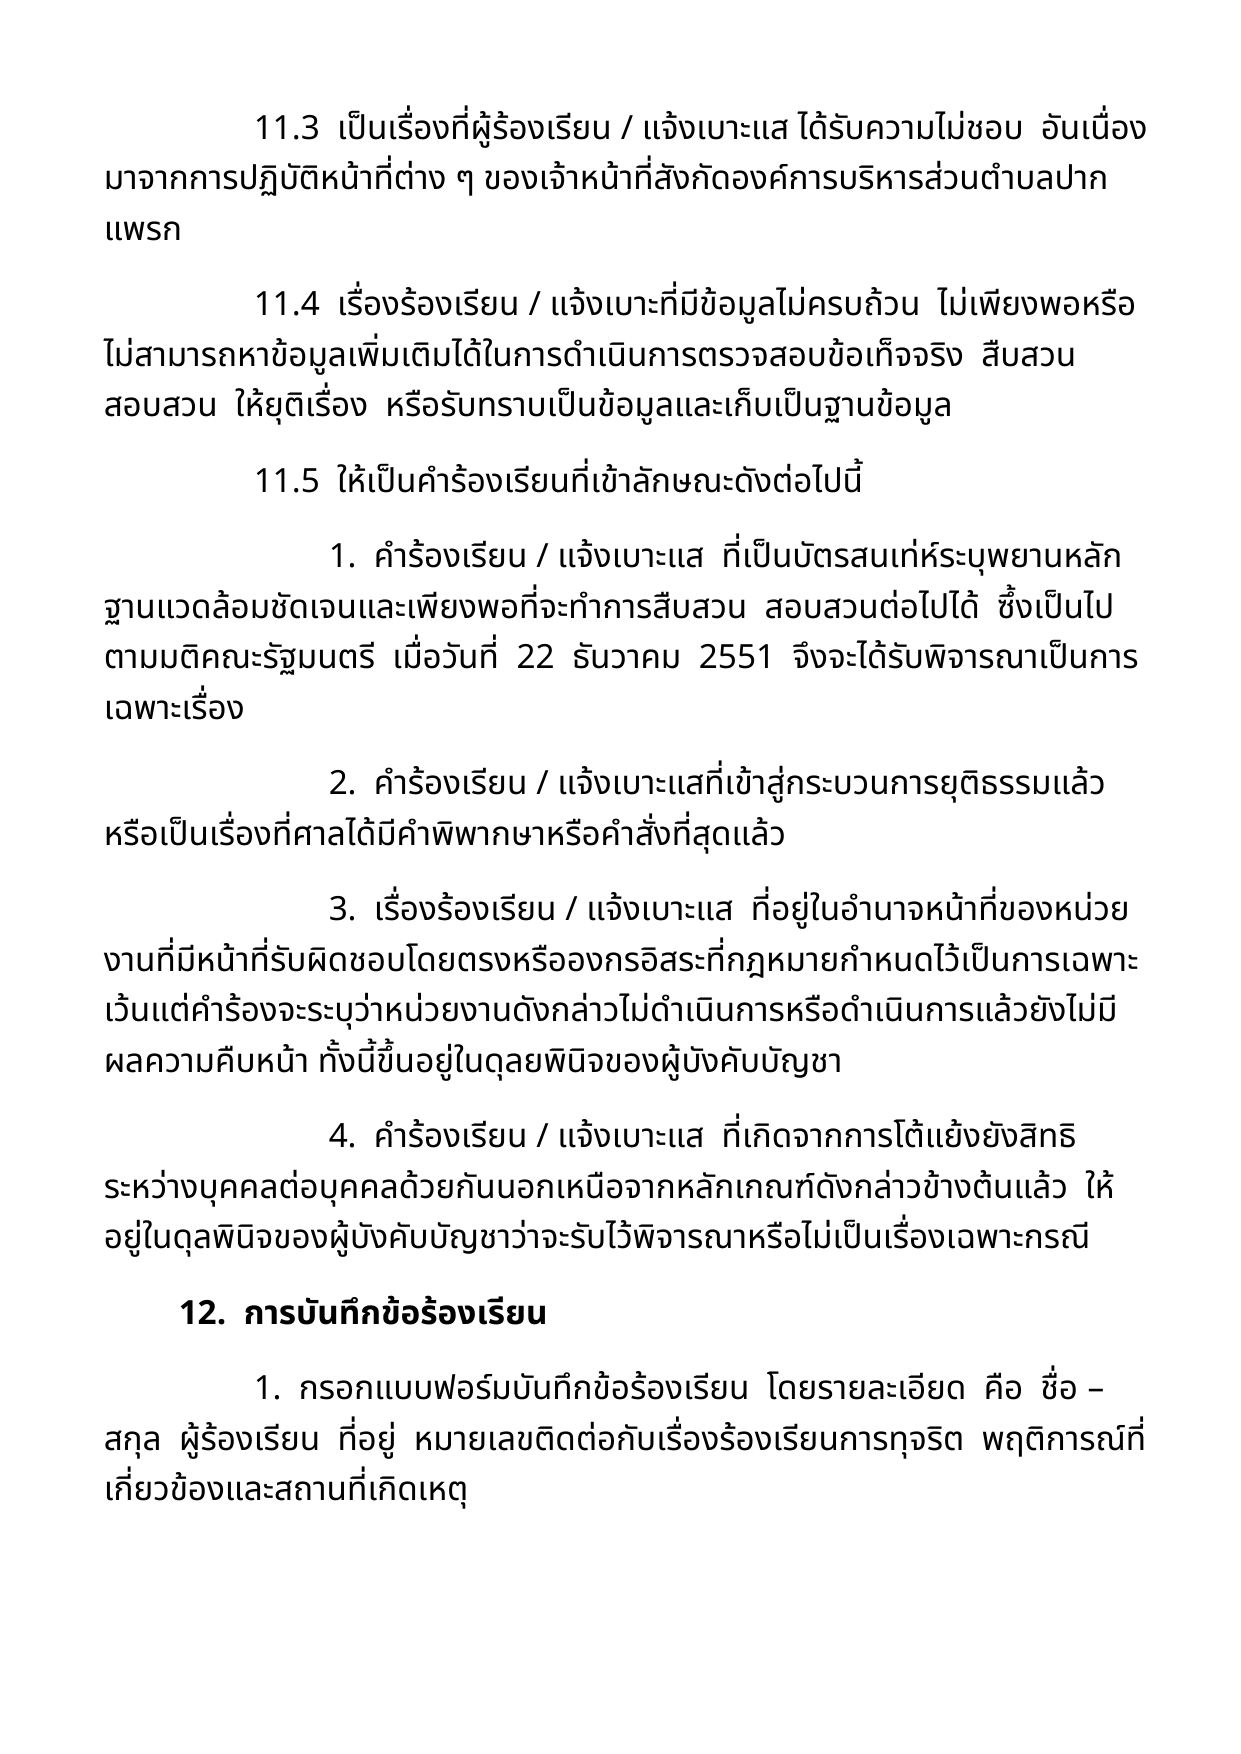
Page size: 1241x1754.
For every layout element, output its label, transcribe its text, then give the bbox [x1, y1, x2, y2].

text 4. คำร้องเรียน / แจ้งเบาะแส ที่เกิดจากการโต้แย้งยังสิทธิระหว่างบุคคลต่อบุคคลด้วยกันนอกเหนือจากหลักเกณฑ์ดังกล่าวข้างต้นแล้ว ให้อยู่ในดุลพินิจของผู้บังคับบัญชาว่าจะรับไว้พิจารณาหรือไม่เป็นเรื่องเฉพาะกรณี [103, 1112, 1152, 1263]
text 1. คำร้องเรียน / แจ้งเบาะแส ที่เป็นบัตรสนเท่ห์ระบุพยานหลักฐานแวดล้อมชัดเจนและเพียงพอที่จะทำการสืบสวน สอบสวนต่อไปได้ ซึ้งเป็นไปตามมติคณะรัฐมนตรี เมื่อวันที่ 22 ธันวาคม 2551 จึงจะได้รับพิจารณาเป็นการเฉพาะเรื่อง [103, 532, 1152, 734]
text 11.5 ให้เป็นคำร้องเรียนที่เข้าลักษณะดังต่อไปนี้ [103, 456, 1152, 507]
text 11.4 เรื่องร้องเรียน / แจ้งเบาะที่มีข้อมูลไม่ครบถ้วน ไม่เพียงพอหรือไม่สามารถหาข้อมูลเพิ่มเติมได้ในการดำเนินการตรวจสอบข้อเท็จจริง สืบสวน สอบสวน ให้ยุติเรื่อง หรือรับทราบเป็นข้อมูลและเก็บเป็นฐานข้อมูล [103, 280, 1152, 431]
text 12. การบันทึกข้อร้องเรียน [103, 1288, 1152, 1339]
text 2. คำร้องเรียน / แจ้งเบาะแสที่เข้าสู่กระบวนการยุติธรรมแล้ว หรือเป็นเรื่องที่ศาลได้มีคำพิพากษาหรือคำสั่งที่สุดแล้ว [103, 759, 1152, 860]
text 3. เรื่องร้องเรียน / แจ้งเบาะแส ที่อยู่ในอำนาจหน้าที่ของหน่วยงานที่มีหน้าที่รับผิดชอบโดยตรงหรือองกรอิสระที่กฎหมายกำหนดไว้เป็นการเฉพาะ เว้นแต่คำร้องจะระบุว่าหน่วยงานดังกล่าวไม่ดำเนินการหรือดำเนินการแล้วยังไม่มีผลความคืบหน้า ทั้งนี้ขึ้นอยู่ในดุลยพินิจของผู้บังคับบัญชา [103, 885, 1152, 1087]
text 11.3 เป็นเรื่องที่ผู้ร้องเรียน / แจ้งเบาะแส ได้รับความไม่ชอบ อันเนื่องมาจากการปฏิบัติหน้าที่ต่าง ๆ ของเจ้าหน้าที่สังกัดองค์การบริหารส่วนตำบลปากแพรก [103, 103, 1152, 255]
text 1. กรอกแบบฟอร์มบันทึกข้อร้องเรียน โดยรายละเอียด คือ ชื่อ – สกุล ผู้ร้องเรียน ที่อยู่ หมายเลขติดต่อกับเรื่องร้องเรียนการทุจริต พฤติการณ์ที่เกี่ยวข้องและสถานที่เกิดเหตุ [103, 1364, 1152, 1516]
